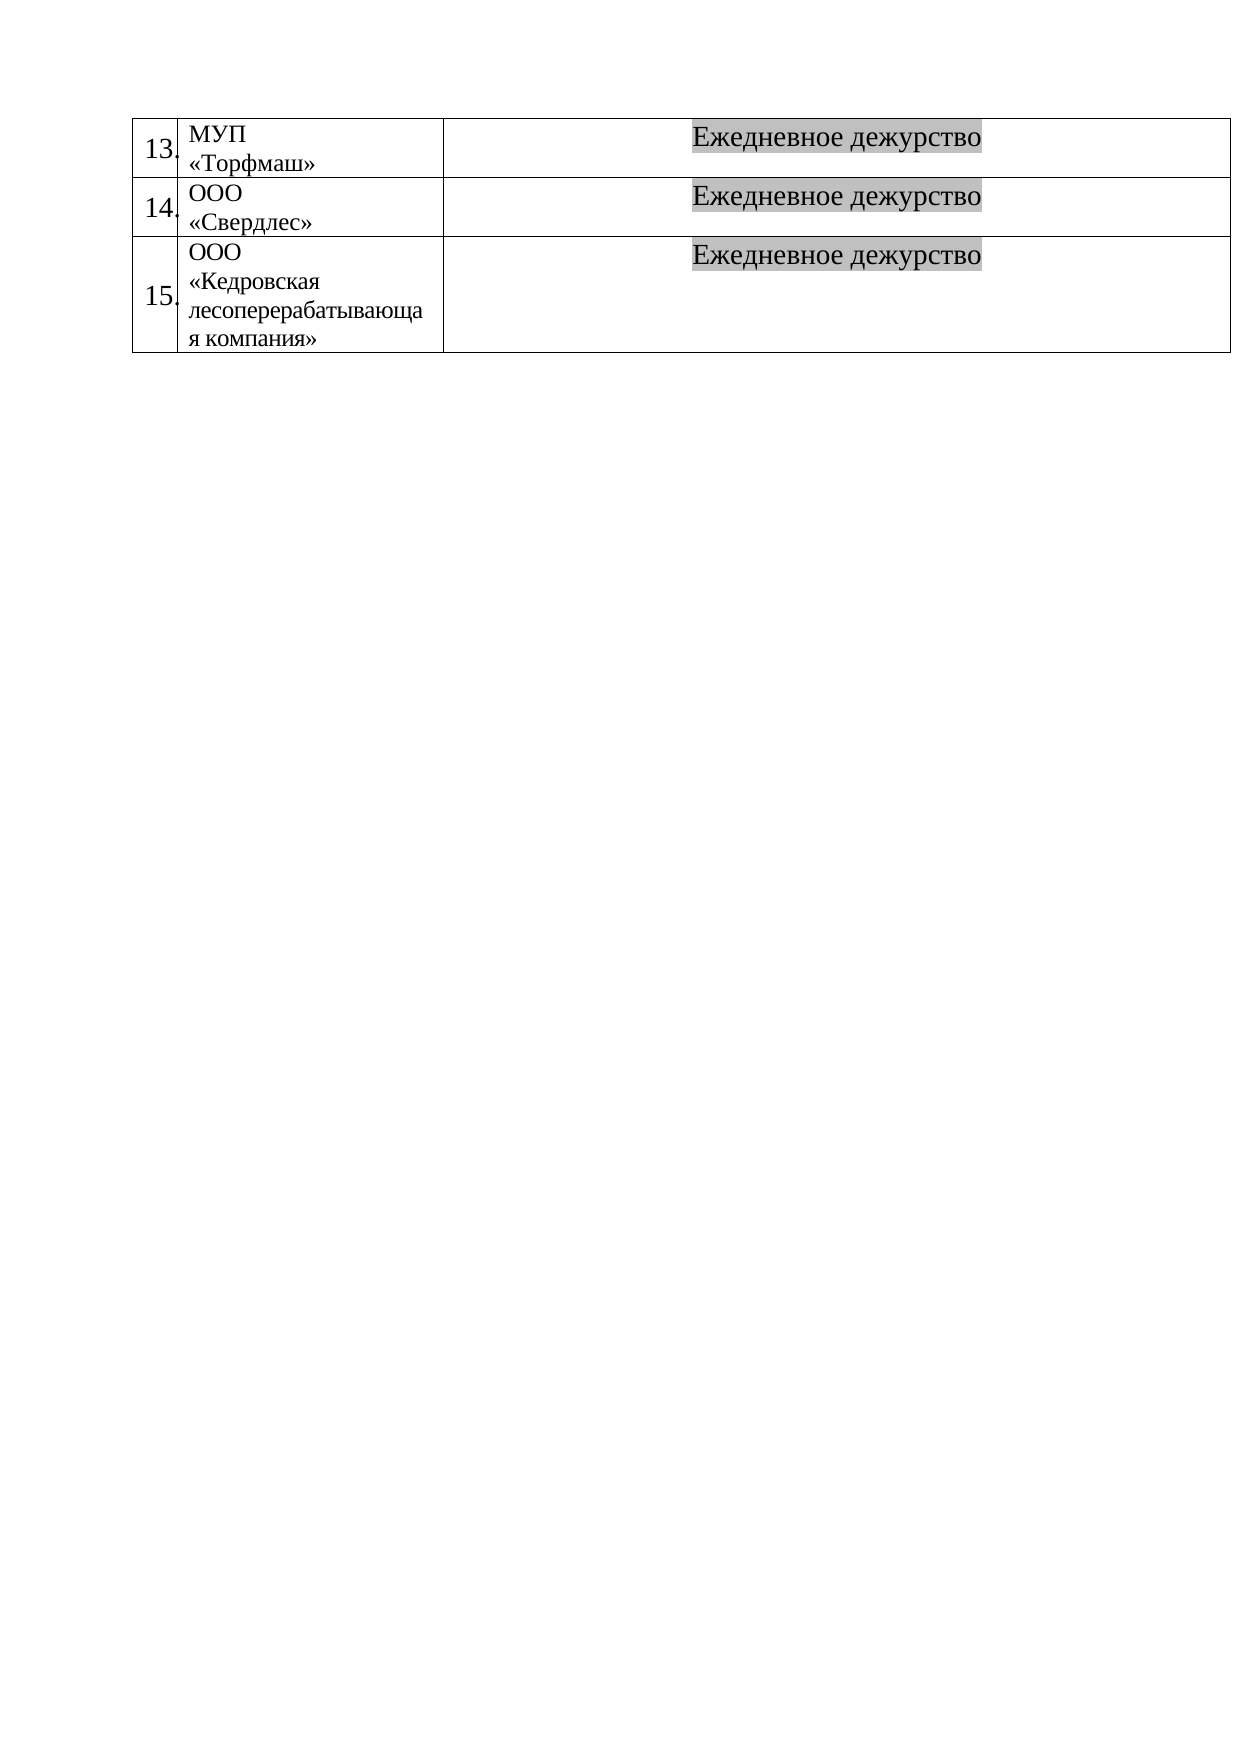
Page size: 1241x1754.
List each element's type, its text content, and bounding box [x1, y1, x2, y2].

table_cell МУП «Торфмаш» [178, 119, 443, 177]
table_cell ООО «Кедровская лесоперерабатывающая компания» [178, 237, 443, 352]
table_cell Ежедневное дежурство [444, 237, 1230, 352]
table_cell [133, 119, 177, 177]
table_cell Ежедневное дежурство [444, 178, 1230, 236]
table_cell [133, 237, 177, 352]
table_cell ООО «Свердлес» [178, 178, 443, 236]
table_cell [444, 119, 1230, 177]
table_cell [133, 178, 177, 236]
